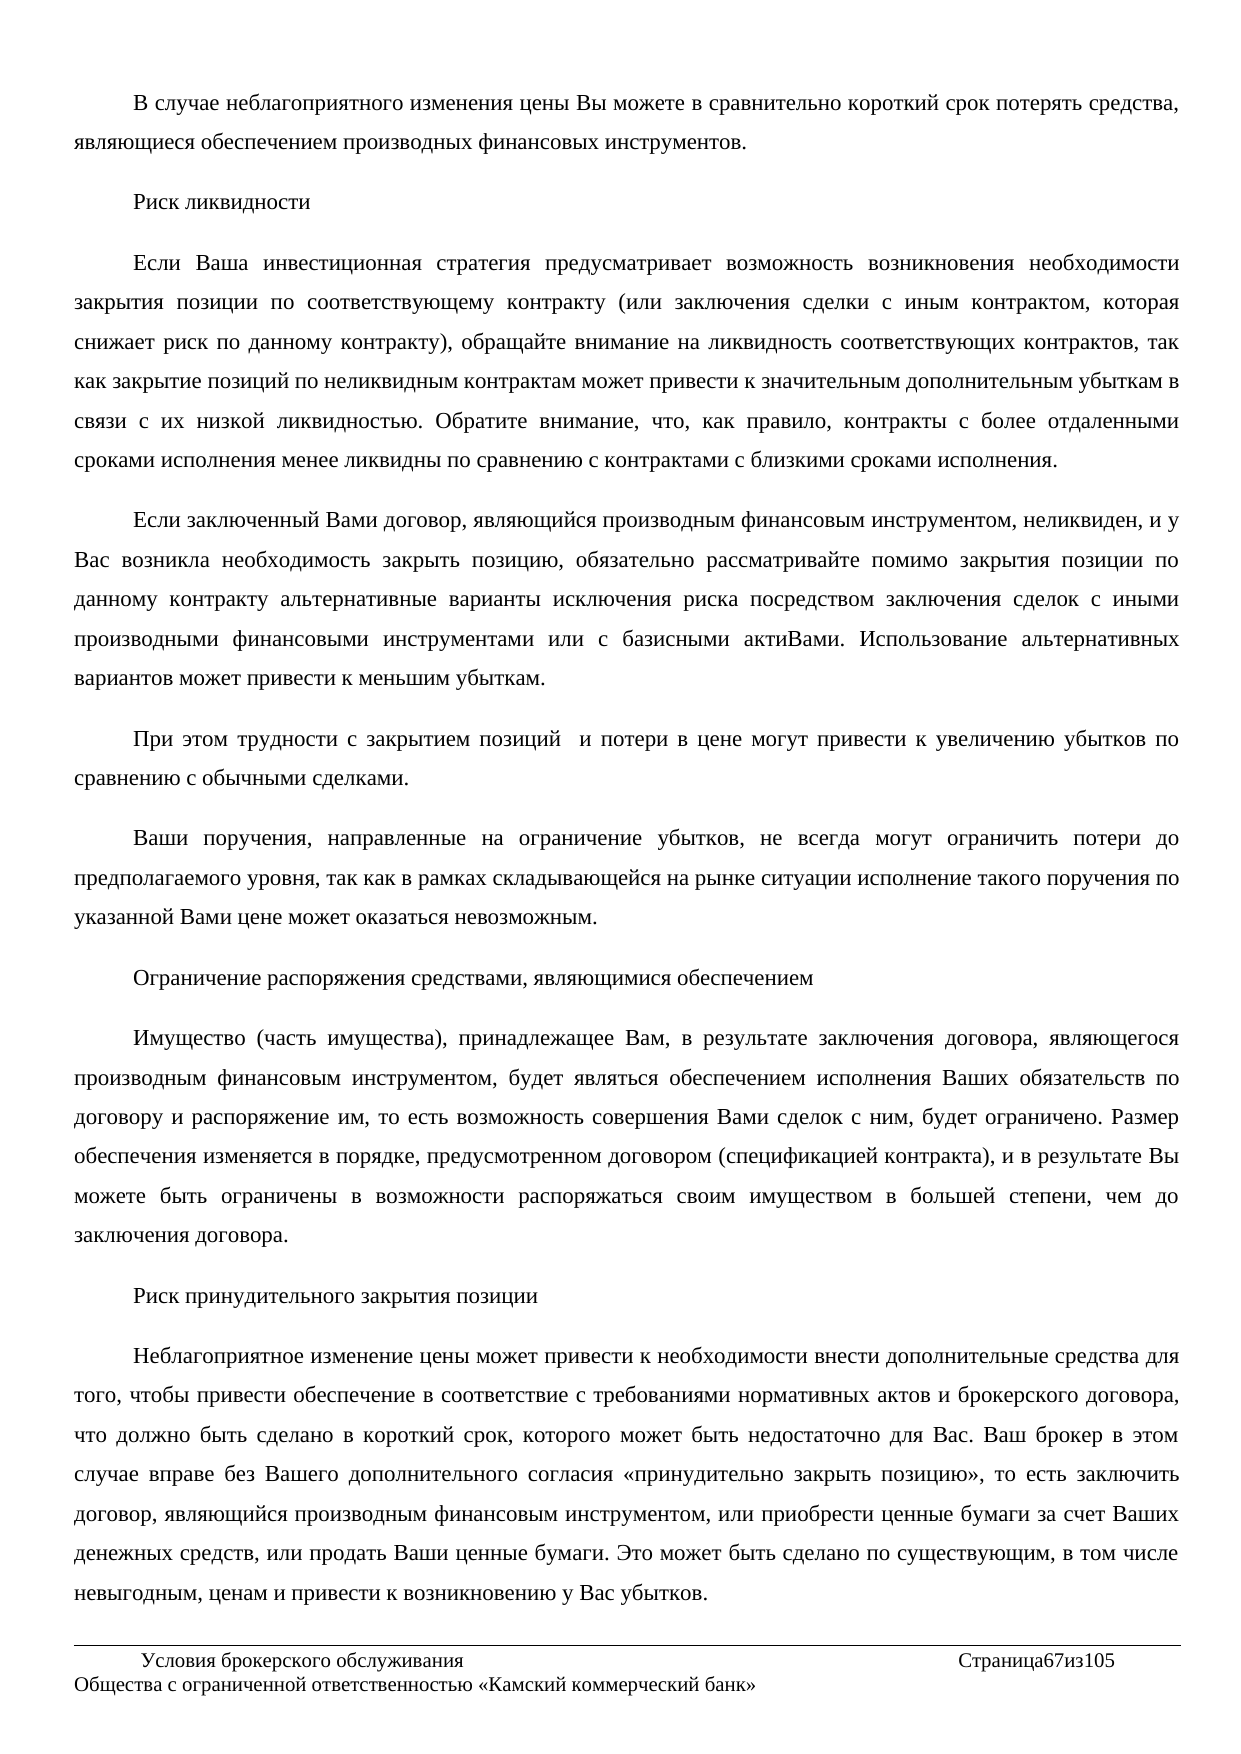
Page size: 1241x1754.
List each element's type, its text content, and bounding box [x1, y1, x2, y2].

text Ваши поручения, направленные на ограничение убытков, не всегда могут ограничить потери до предполагаемого уровня, так как в рамках складывающейся на рынке ситуации исполнение такого поручения по указанной Вами цене может оказаться невозможным. [74, 824, 1181, 930]
text В случае неблагоприятного изменения цены Вы можете в сравнительно короткий срок потерять средства, являющиеся обеспечением производных финансовых инструментов. [74, 89, 1181, 154]
text Неблагоприятное изменение цены может привести к необходимости внести дополнительные средства для того, чтобы привести обеспечение в соответствие с требованиями нормативных актов и брокерского договора, что должно быть сделано в короткий срок, которого может быть недостаточно для Вас. Ваш брокер в этом случае вправе без Вашего дополнительного согласия «принудительно закрыть позицию», то есть заключить договор, являющийся производным финансовым инструментом, или приобрести ценные бумаги за счет Ваших денежных средств, или продать Ваши ценные бумаги. Это может быть сделано по существующим, в том числе невыгодным, ценам и привести к возникновению у Вас убытков. [74, 1342, 1181, 1605]
text Риск ликвидности [74, 188, 1181, 215]
text При этом трудности с закрытием позиций и потери в цене могут привести к увеличению убытков по сравнению с обычными сделками. [74, 725, 1181, 791]
text Риск принудительного закрытия позиции [74, 1282, 1181, 1308]
text Имущество (часть имущества), принадлежащее Вам, в результате заключения договора, являющегося производным финансовым инструментом, будет являться обеспечением исполнения Ваших обязательств по договору и распоряжение им, то есть возможность совершения Вами сделок с ним, будет ограничено. Размер обеспечения изменяется в порядке, предусмотренном договором (спецификацией контракта), и в результате Вы можете быть ограничены в возможности распоряжаться своим имуществом в большей степени, чем до заключения договора. [74, 1024, 1181, 1248]
text Ограничение распоряжения средствами, являющимися обеспечением [74, 964, 1181, 990]
text Если заключенный Вами договор, являющийся производным финансовым инструментом, неликвиден, и у Вас возникла необходимость закрыть позицию, обязательно рассматривайте помимо закрытия позиции по данному контракту альтернативные варианты исключения риска посредством заключения сделок с иными производными финансовыми инструментами или с базисными актиВами. Использование альтернативных вариантов может привести к меньшим убыткам. [74, 506, 1181, 691]
text Если Ваша инвестиционная стратегия предусматривает возможность возникновения необходимости закрытия позиции по соответствующему контракту (или заключения сделки с иным контрактом, которая снижает риск по данному контракту), обращайте внимание на ликвидность соответствующих контрактов, так как закрытие позиций по неликвидным контрактам может привести к значительным дополнительным убыткам в связи с их низкой ликвидностью. Обратите внимание, что, как правило, контракты с более отдаленными сроками исполнения менее ликвидны по сравнению с контрактами с близкими сроками исполнения. [74, 249, 1181, 472]
